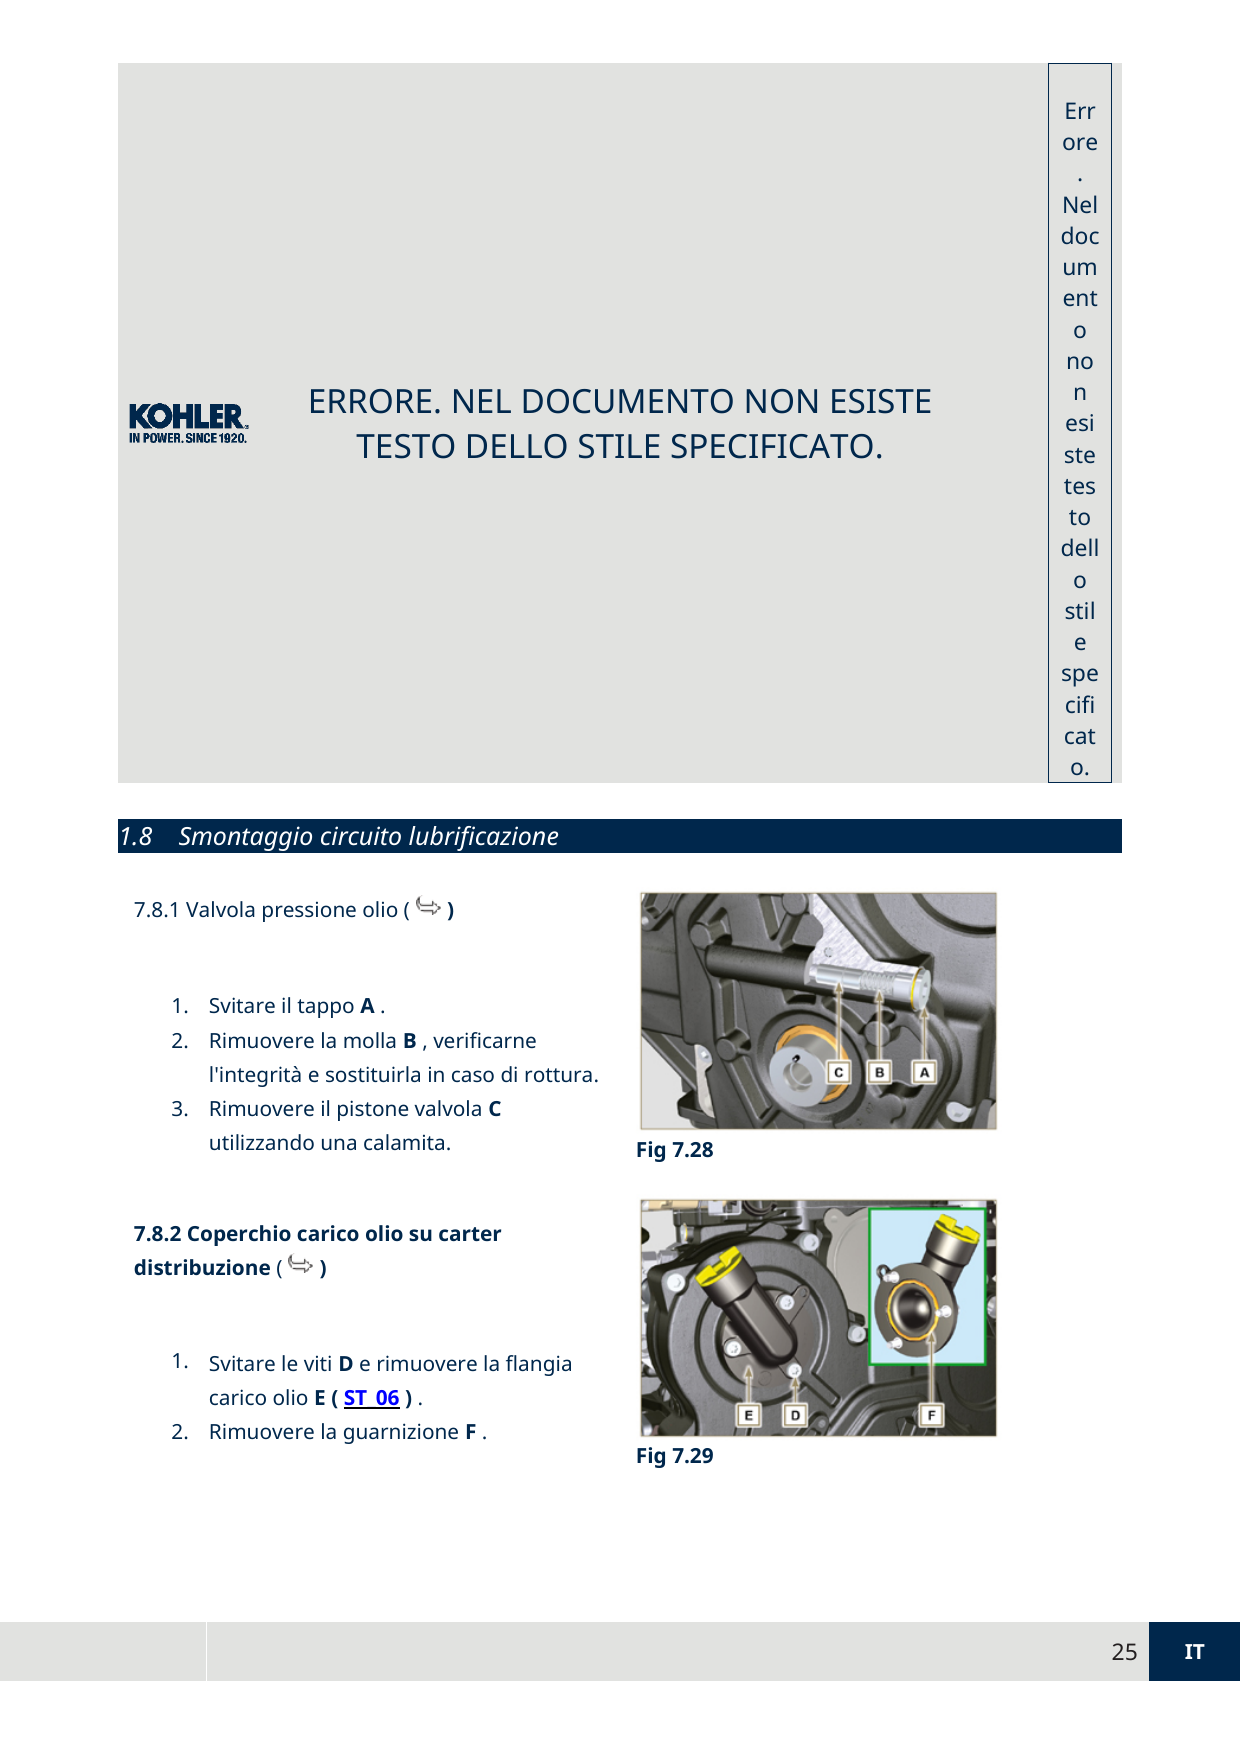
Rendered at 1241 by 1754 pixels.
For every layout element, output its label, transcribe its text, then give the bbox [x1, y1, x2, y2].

table_cell Fig 7.29 [620, 1179, 1122, 1485]
picture [129, 403, 249, 443]
picture [635, 887, 1002, 1135]
picture [287, 1253, 314, 1273]
subtitle Smontaggio circuito lubrificazione [118, 819, 1122, 853]
picture [635, 1194, 1002, 1442]
table_header 7.8.1 Valvola pressione olio ( ) Svitare il tappo A . Rimuovere la molla B , verificarne l'integrità e sostituirla in caso di rottura. Rimuovere il pistone valvola C utilizzando una calamita. [118, 872, 620, 1179]
picture [415, 895, 442, 915]
table_cell 7.8.2 Coperchio carico olio su carter distribuzione ( ) Svitare le viti D e rimuovere la flangia carico olio E ( ST_06 ) . Rimuovere la guarnizione F . [118, 1179, 620, 1485]
table_header Fig 7.28 [620, 872, 1122, 1179]
